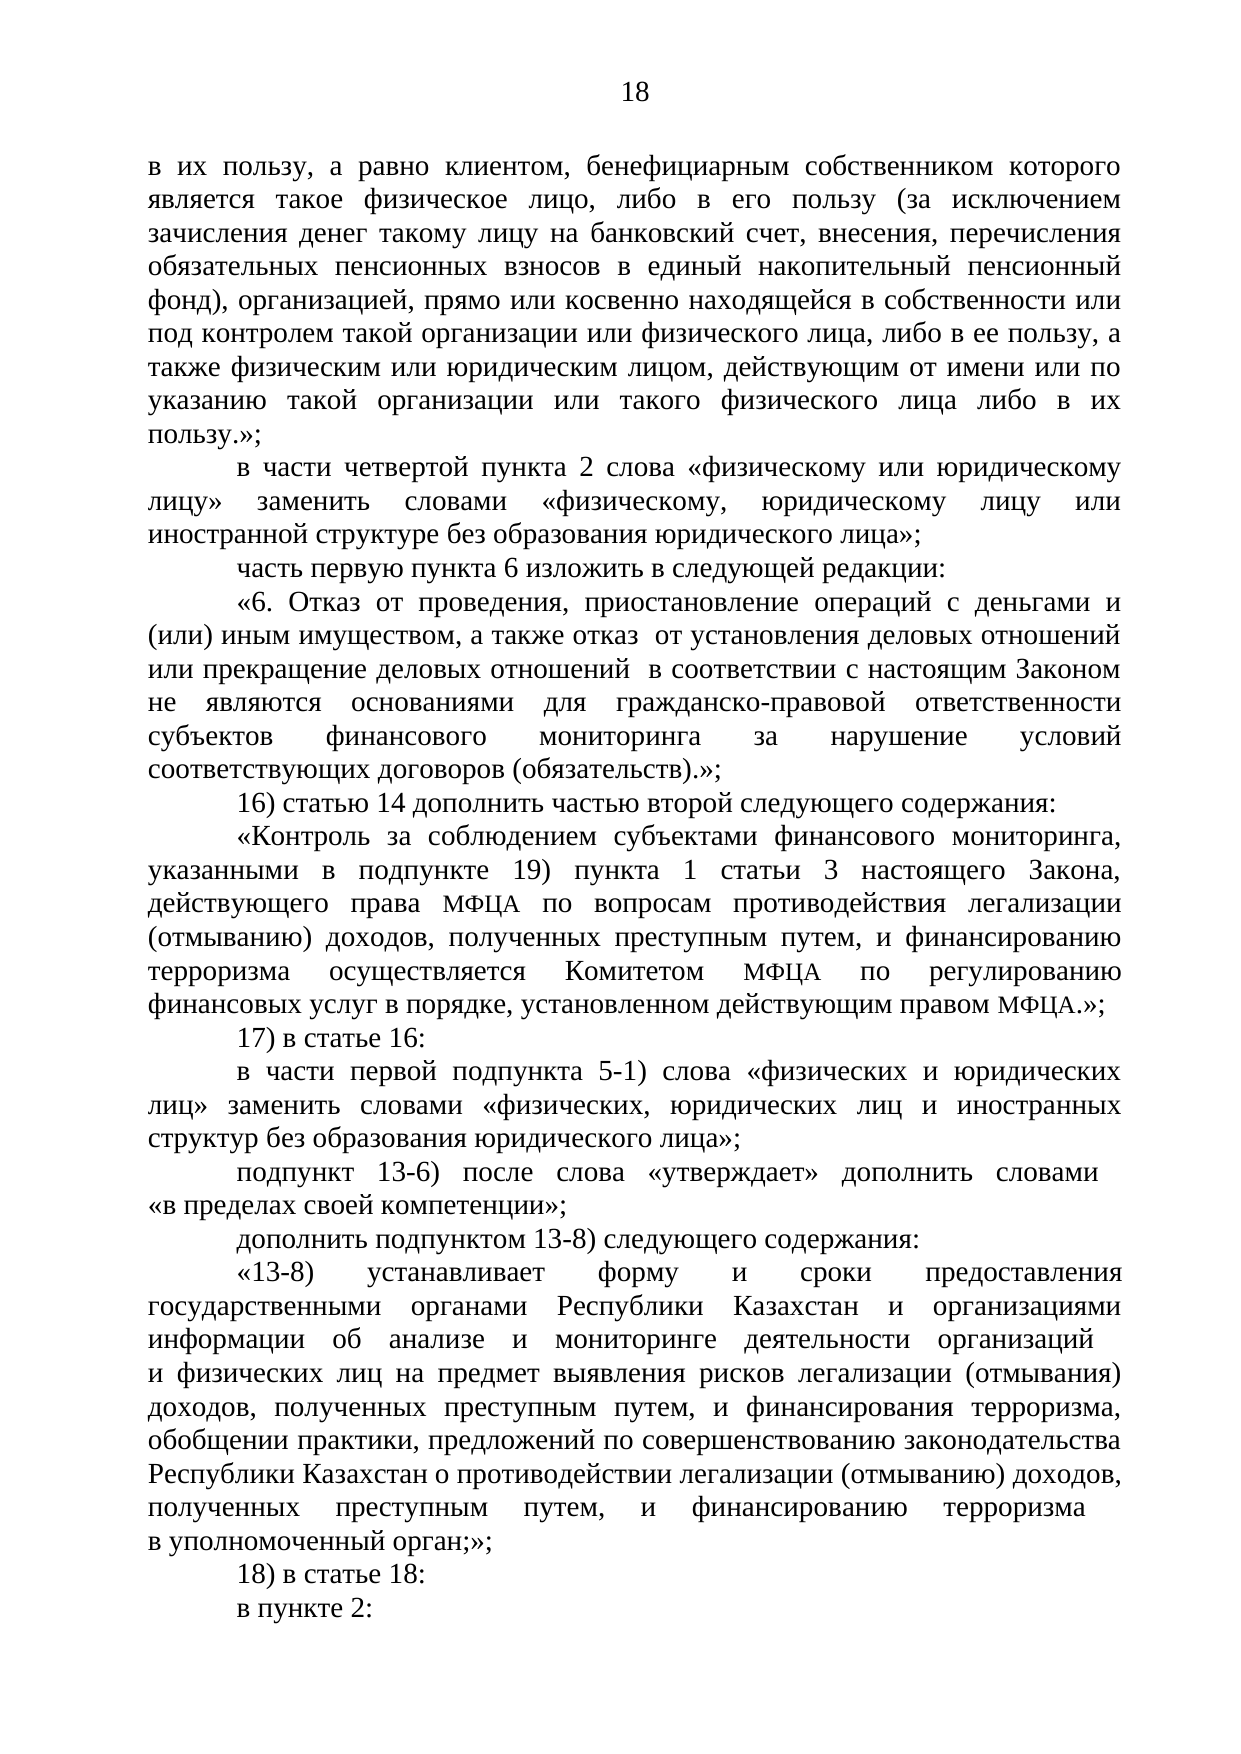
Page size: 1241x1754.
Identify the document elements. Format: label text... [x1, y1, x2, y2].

text в части первой подпункта 5-1) слова «физических и юридических лиц» заменить словами «физических, юридических лиц и иностранных структур без образования юридического лица»; [148, 1053, 1122, 1154]
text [148, 148, 1122, 449]
text в части четвертой пункта 2 слова «физическому или юридическому лицу» заменить словами «физическому, юридическому лицу или иностранной структуре без образования юридического лица»; [148, 449, 1122, 550]
text в пункте 2: [148, 1590, 1122, 1623]
text «Контроль за соблюдением субъектами финансового мониторинга, указанными в подпункте 19) пункта 1 статьи 3 настоящего Закона, действующего права МФЦА по вопросам противодействия легализации (отмыванию) доходов, полученных преступным путем, и финансированию терроризма осуществляется Комитетом МФЦА по регулированию финансовых услуг в порядке, установленном действующим правом МФЦА.»; [148, 818, 1122, 1020]
text 16) статью 14 дополнить частью второй следующего содержания: [148, 785, 1122, 818]
text «6. Отказ от проведения, приостановление операций с деньгами и (или) иным имуществом, а также отказ от установления деловых отношений или прекращение деловых отношений в соответствии с настоящим Законом не являются основаниями для гражданско-правовой ответственности субъектов финансового мониторинга за нарушение условий соответствующих договоров (обязательств).»; [148, 584, 1122, 785]
text 18) в статье 18: [148, 1556, 1122, 1590]
text подпункт 13-6) после слова «утверждает» дополнить словами «в пределах своей компетенции»; [148, 1154, 1122, 1221]
text 17) в статье 16: [148, 1020, 1122, 1053]
text «13-8) устанавливает форму и сроки предоставления государственными органами Республики Казахстан и организациями информации об анализе и мониторинге деятельности организаций и физических лиц на предмет выявления рисков легализации (отмывания) доходов, полученных преступным путем, и финансирования терроризма, обобщении практики, предложений по совершенствованию законодательства Республики Казахстан о противодействии легализации (отмыванию) доходов, полученных преступным путем, и финансированию терроризма в уполномоченный орган;»; [148, 1254, 1122, 1556]
text дополнить подпунктом 13-8) следующего содержания: [148, 1221, 1122, 1254]
text часть первую пункта 6 изложить в следующей редакции: [148, 550, 1122, 584]
